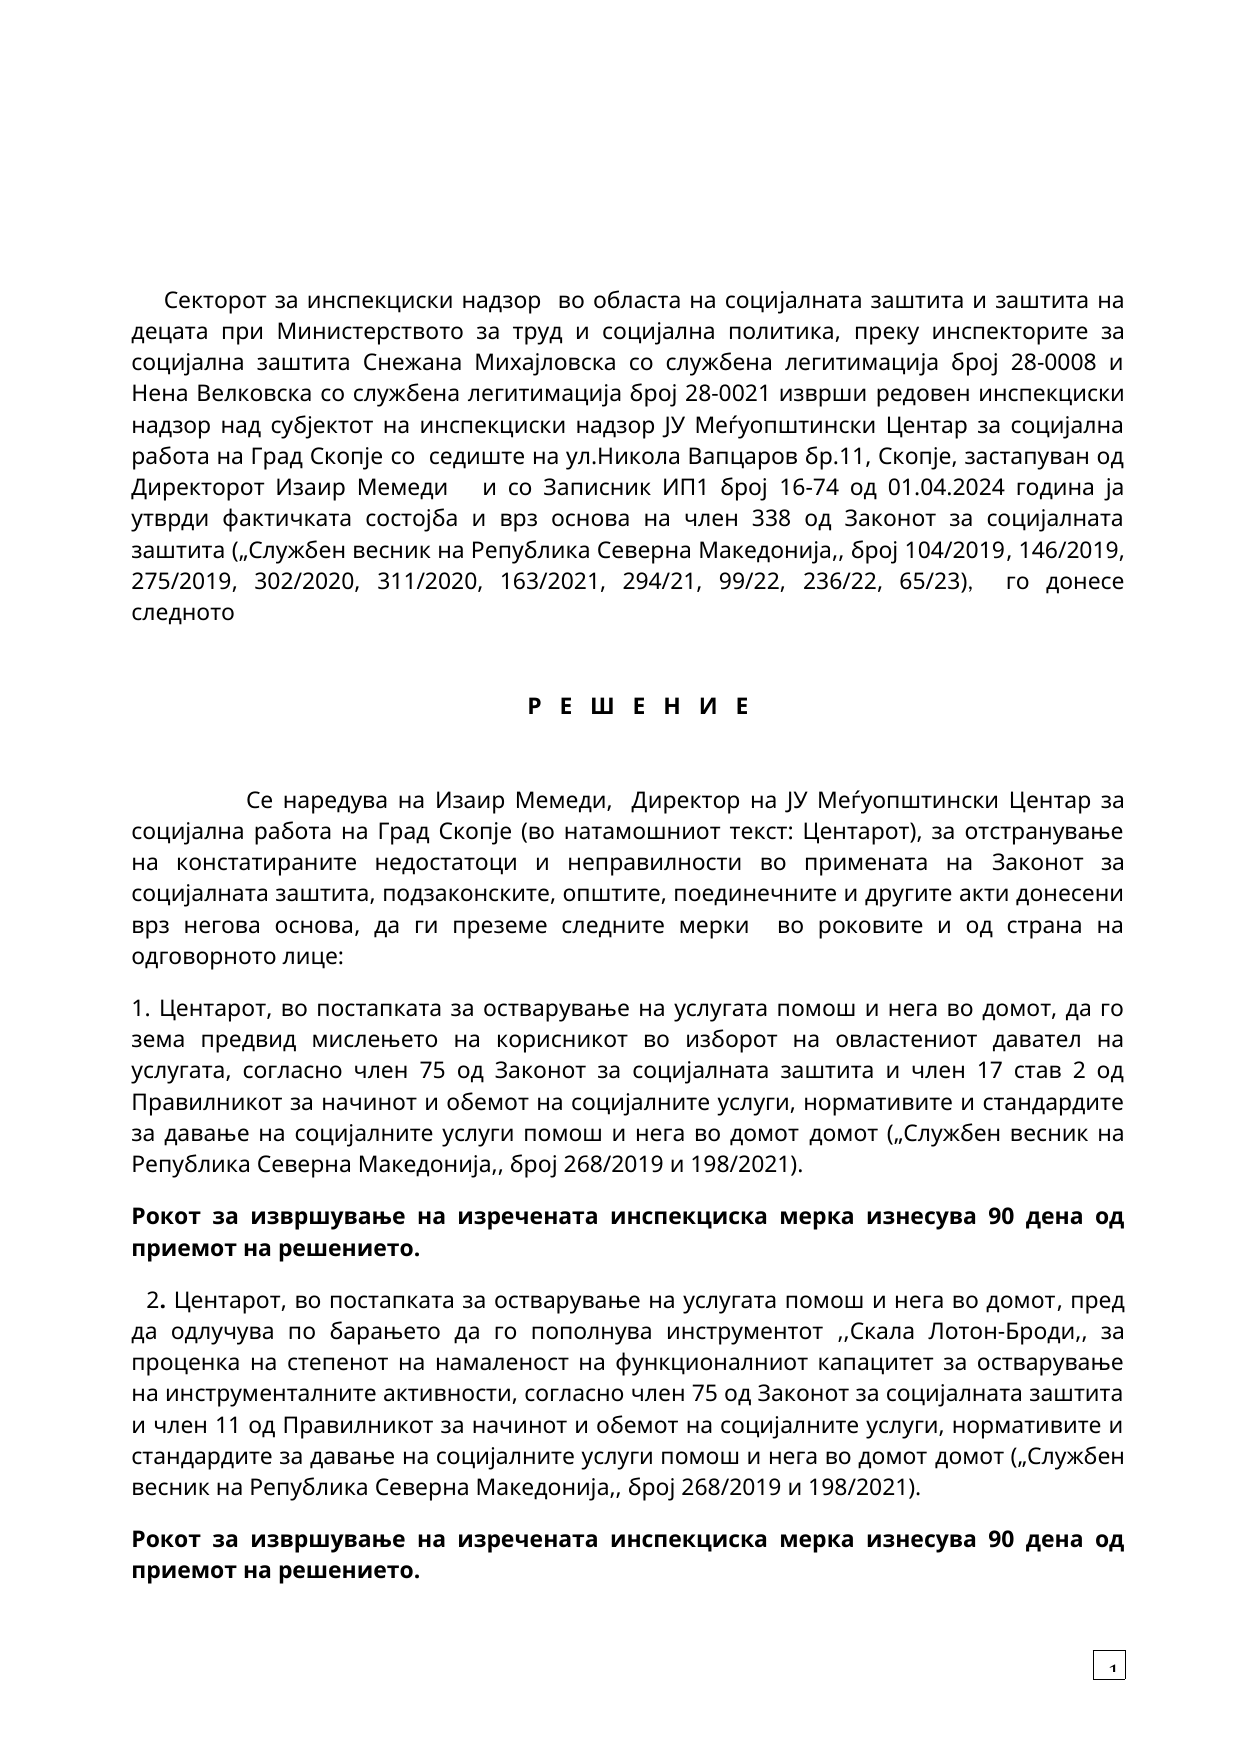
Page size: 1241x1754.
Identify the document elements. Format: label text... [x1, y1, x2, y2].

text Р Е Ш Е Н И Е [131, 690, 1087, 721]
list Рокот за извршување на изречената инспекциска мерка изнесува 90 дена од приемот на решението. [131, 1523, 1125, 1586]
text Секторот за инспекциски надзор во областа на социјалната заштита и заштита на децата при Министерството за труд и социјална политика, преку инспекторите за социјална заштита Снежана Михајловска со службена легитимација број 28-0008 и Нена Велковска со службена легитимација број 28-0021 изврши редовен инспекциски надзор над субјектот на инспекциски надзор ЈУ Меѓуопштински Центар за социјална работа на Град Скопје со седиште на ул.Никола Вапцаров бр.11, Скопје, застапуван од Директорот Изаир Мемеди и со Записник ИП1 број 16-74 од 01.04.2024 година ја утврди фактичката состојба и врз основа на член 338 од Законот за социјалната заштита („Службен весник на Република Северна Македонија,, број 104/2019, 146/2019, 275/2019, 302/2020, 311/2020, 163/2021, 294/21, 99/22, 236/22, 65/23), го донесе следното [131, 284, 1125, 627]
list 1. Центарот, во постапката за остварување на услугата помош и нега во домот, да го зема предвид мислењето на корисникот во изборот на овластениот давател на услугата, согласно член 75 од Законот за социјалната заштита и член 17 став 2 од Правилникот за начинот и обемот на социјалните услуги, нормативите и стандардите за давање на социјалните услуги помош и нега во домот домот („Службен весник на Република Северна Македонија,, број 268/2019 и 198/2021). [131, 992, 1125, 1179]
list Рокот за извршување на изречената инспекциска мерка изнесува 90 дена од приемот на решението. [131, 1200, 1125, 1263]
text Се наредува на Изаир Мемеди, Директор на ЈУ Меѓуопштински Центар за социјална работа на Град Скопје (во натамошниот текст: Центарот), за отстранување на констатираните недостатоци и неправилности во примената на Законот за социјалната заштита, подзаконските, општите, поединечните и другите акти донесени врз негова основа, да ги преземе следните мерки во роковите и од страна на одговорното лице: [131, 784, 1125, 971]
list 2. Центарот, во постапката за остварување на услугата помош и нега во домот, пред да одлучува по барањето да го пополнува инструментот ,,Скала Лотон-Броди,, за проценка на степенот на намаленост на функционалниот капацитет за остварување на инструменталните активности, согласно член 75 од Законот за социјалната заштита и член 11 од Правилникот за начинот и обемот на социјалните услуги, нормативите и стандардите за давање на социјалните услуги помош и нега во домот домот („Службен весник на Република Северна Македонија,, број 268/2019 и 198/2021). [131, 1284, 1125, 1502]
